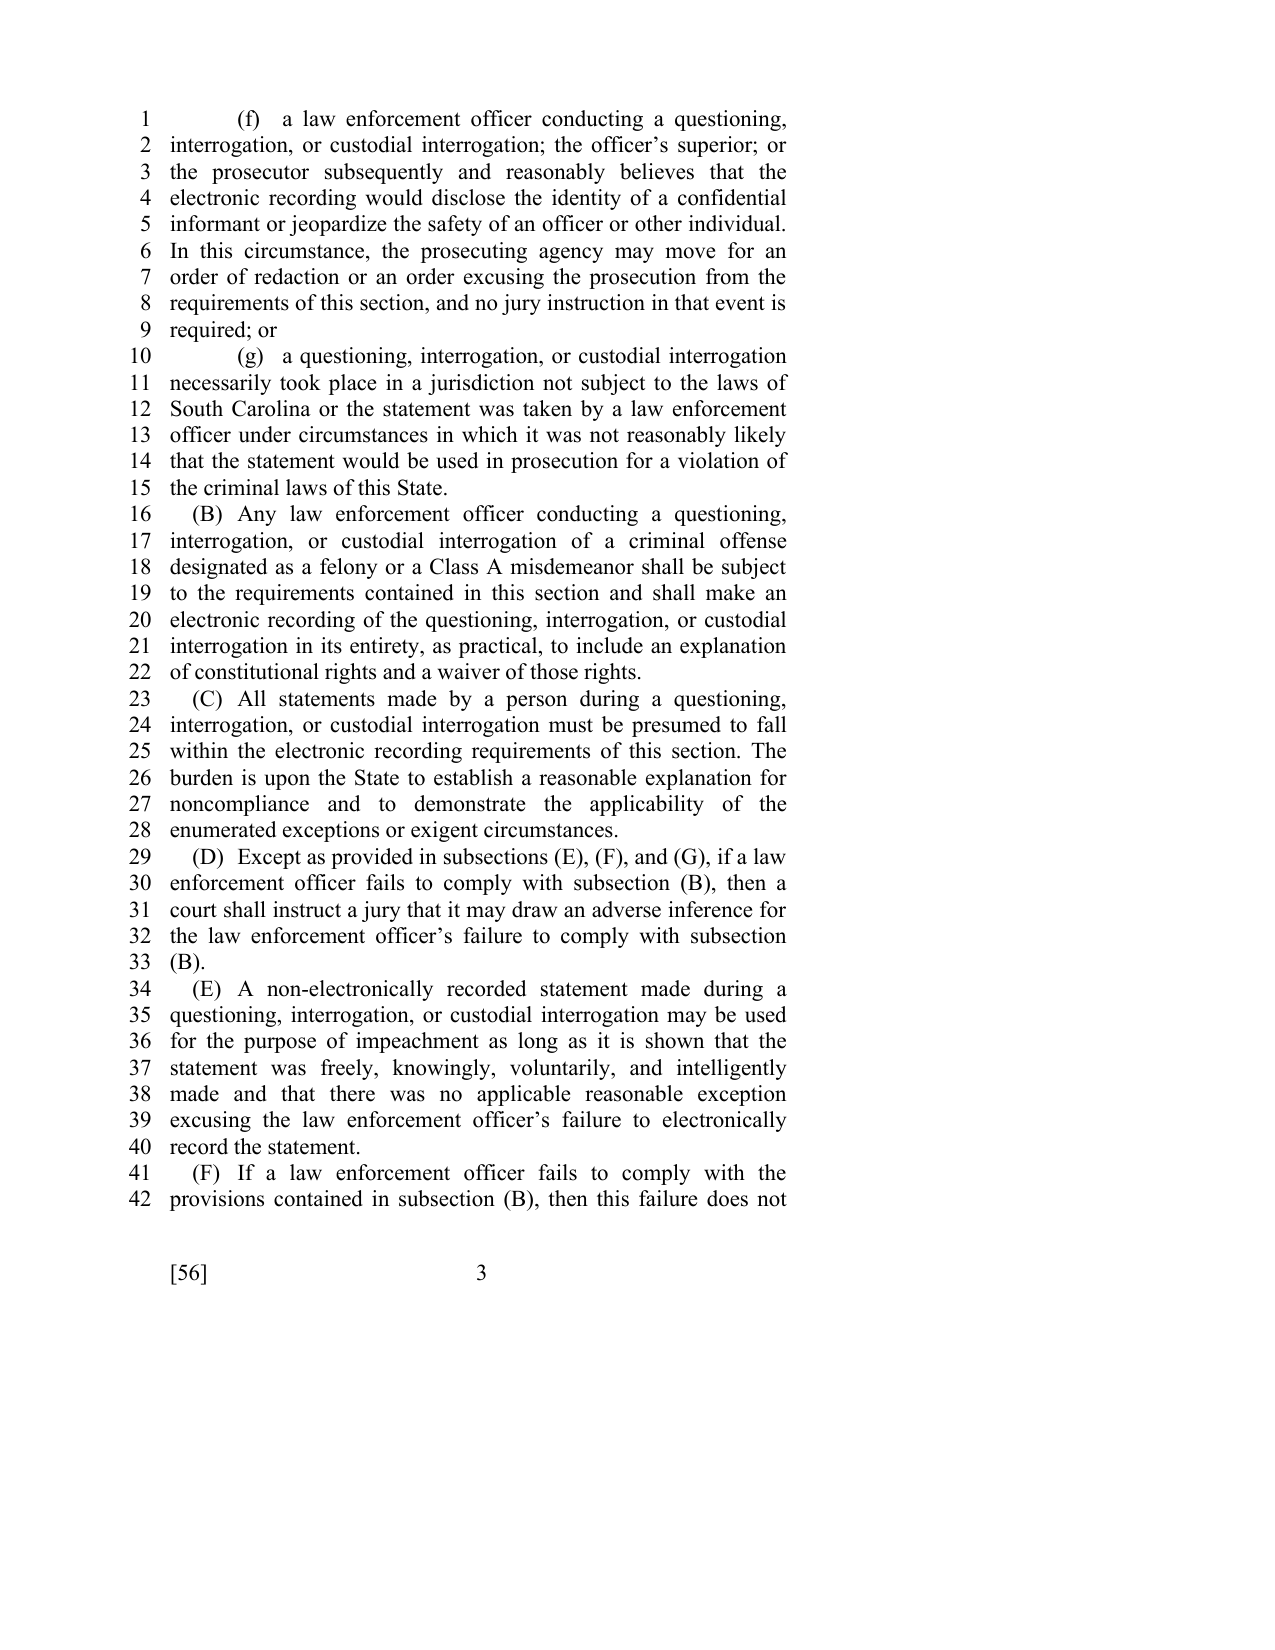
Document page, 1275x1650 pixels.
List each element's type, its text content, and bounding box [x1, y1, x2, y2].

text (D) Except as provided in subsections (E), (F), and (G), if a law enforcement officer fails to comply with subsection (B), then a court shall instruct a jury that it may draw an adverse inference for the law enforcement officer’s failure to comply with subsection (B). [169, 843, 787, 975]
text (E) A non-electronically recorded statement made during a questioning, interrogation, or custodial interrogation may be used for the purpose of impeachment as long as it is shown that the statement was freely, knowingly, voluntarily, and intelligently made and that there was no applicable reasonable exception excusing the law enforcement officer’s failure to electronically record the statement. [169, 975, 787, 1159]
text (C) All statements made by a person during a questioning, interrogation, or custodial interrogation must be presumed to fall within the electronic recording requirements of this section. The burden is upon the State to establish a reasonable explanation for noncompliance and to demonstrate the applicability of the enumerated exceptions or exigent circumstances. [169, 685, 787, 843]
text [169, 1159, 787, 1212]
text (f) a law enforcement officer conducting a questioning, interrogation, or custodial interrogation; the officer’s superior; or the prosecutor subsequently and reasonably believes that the electronic recording would disclose the identity of a confidential informant or jeopardize the safety of an officer or other individual. In this circumstance, the prosecuting agency may move for an order of redaction or an order excusing the prosecution from the requirements of this section, and no jury instruction in that event is required; or [169, 105, 787, 342]
text (g) a questioning, interrogation, or custodial interrogation necessarily took place in a jurisdiction not subject to the laws of South Carolina or the statement was taken by a law enforcement officer under circumstances in which it was not reasonably likely that the statement would be used in prosecution for a violation of the criminal laws of this State. [169, 342, 787, 500]
text (B) Any law enforcement officer conducting a questioning, interrogation, or custodial interrogation of a criminal offense designated as a felony or a Class A misdemeanor shall be subject to the requirements contained in this section and shall make an electronic recording of the questioning, interrogation, or custodial interrogation in its entirety, as practical, to include an explanation of constitutional rights and a waiver of those rights. [169, 500, 787, 685]
